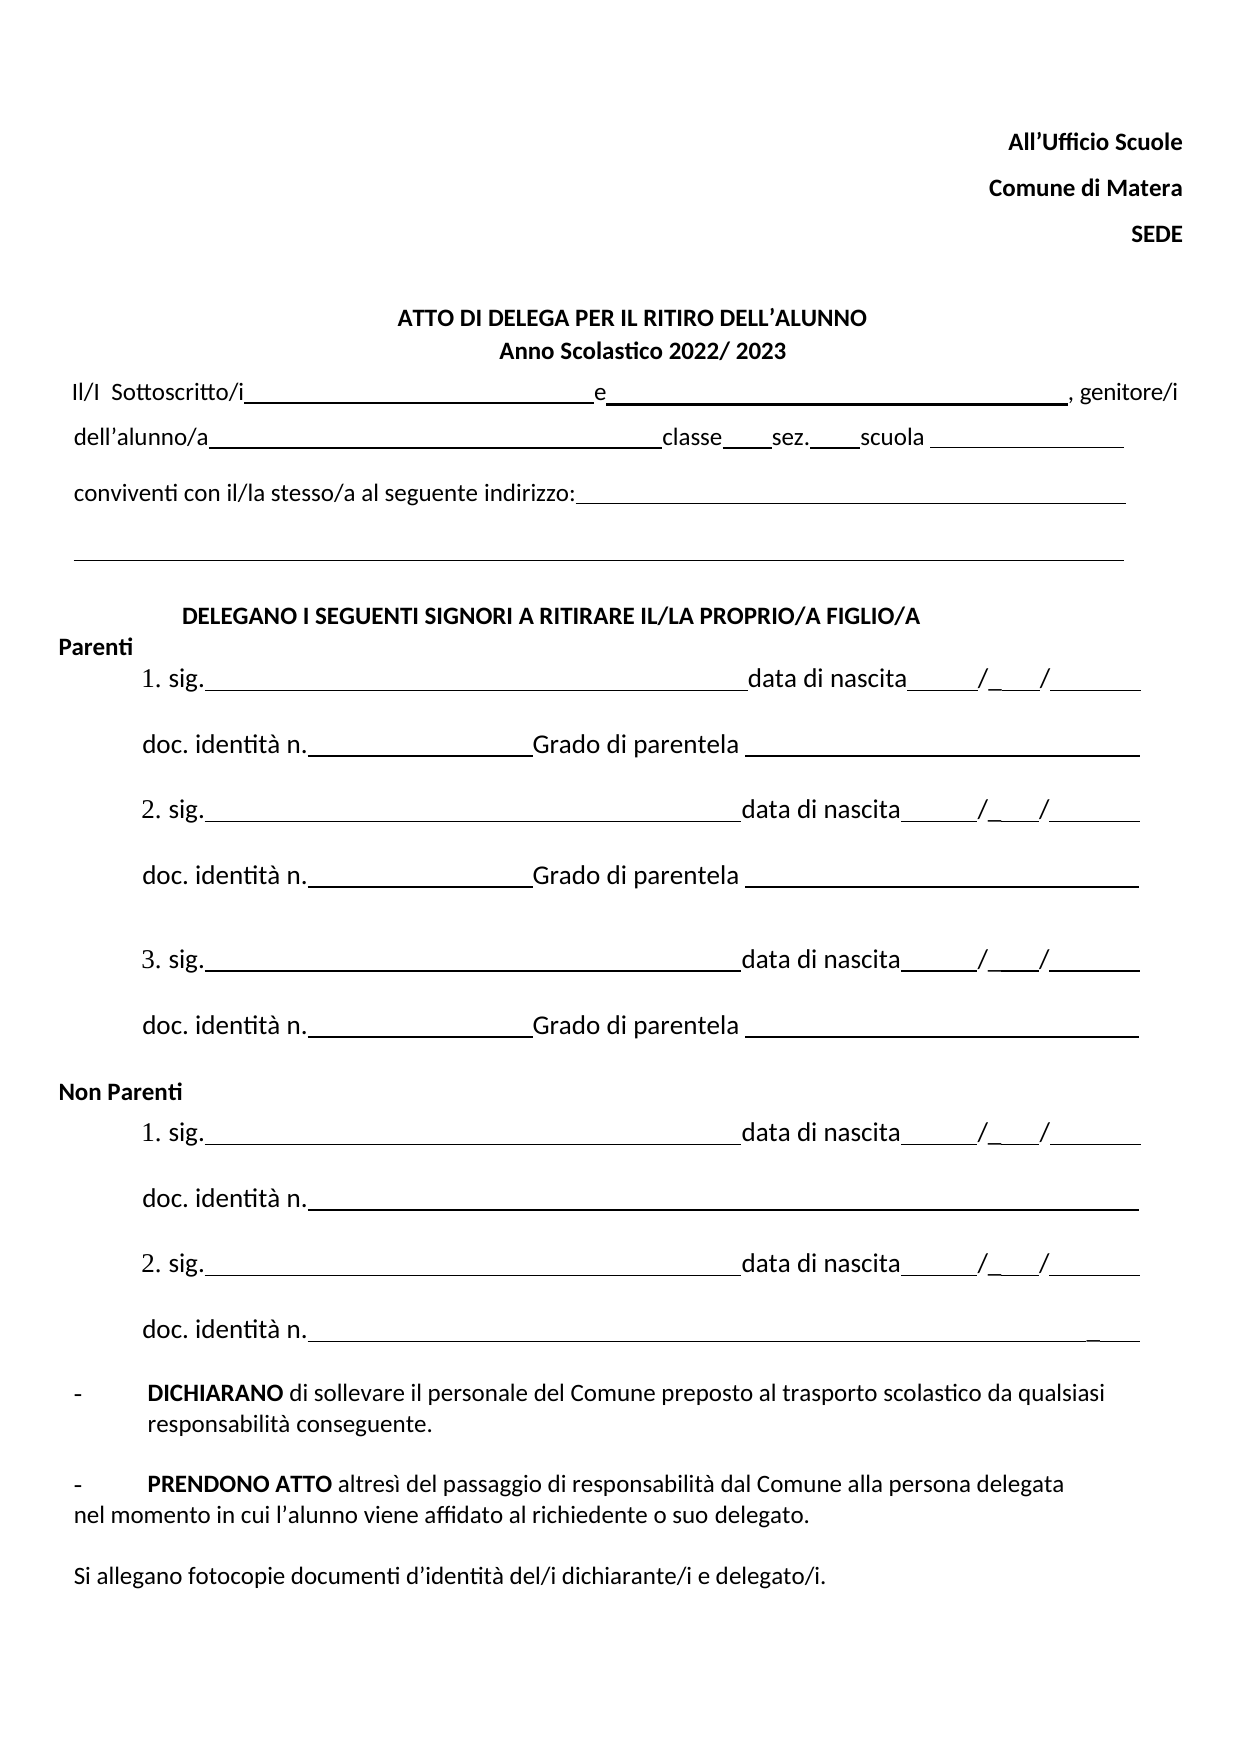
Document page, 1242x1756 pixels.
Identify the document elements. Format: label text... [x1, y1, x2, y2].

text doc. identità n. _ [142, 1312, 1219, 1345]
text doc. identità n. Grado di parentela [142, 727, 1219, 760]
text Si allegano fotocopie documenti d’identità del/i dichiarante/i e delegato/i. [73, 1560, 1219, 1591]
text DELEGANO I SEGUENTI SIGNORI A RITIRARE IL/LA PROPRIO/A FIGLIO/A [182, 600, 1219, 630]
list sig. data di nascita /_ / [141, 942, 1219, 975]
list sig. data di nascita /_ / [141, 1115, 1219, 1148]
text doc. identità n. Grado di parentela [142, 858, 1219, 891]
text Non Parenti [58, 1076, 1219, 1106]
text conviventi con il/la stesso/a al seguente indirizzo: [73, 477, 1219, 507]
text Parenti [58, 631, 131, 662]
text doc. identità n. Grado di parentela [142, 1008, 1219, 1041]
list sig. data di nascita /_ / [141, 662, 1219, 694]
list sig. data di nascita /_ / [141, 1247, 1219, 1280]
text dell’alunno/a classe sez. scuola [73, 421, 1219, 452]
list DICHIARANO di sollevare il personale del Comune preposto al trasporto scolastico da qualsiasi responsabilità conseguente. [73, 1377, 1127, 1438]
text SEDE [466, 218, 1183, 248]
text Comune di Matera [466, 172, 1183, 203]
list PRENDONO ATTO altresì del passaggio di responsabilità dal Comune alla persona delegata nel momento in cui l’alunno viene affidato al richiedente o suo delegato. [73, 1468, 1092, 1529]
subtitle ATTO DI DELEGA PER IL RITIRO DELL’ALUNNO [46, 300, 1219, 333]
text doc. identità n. [142, 1181, 1219, 1214]
text All’Ufficio Scuole [466, 127, 1183, 157]
text Il/I Sottoscritto/i e , genitore/i [46, 376, 1204, 407]
text Anno Scolastico 2022/ 2023 [66, 333, 1219, 366]
list sig. data di nascita /_ / [141, 792, 1219, 826]
